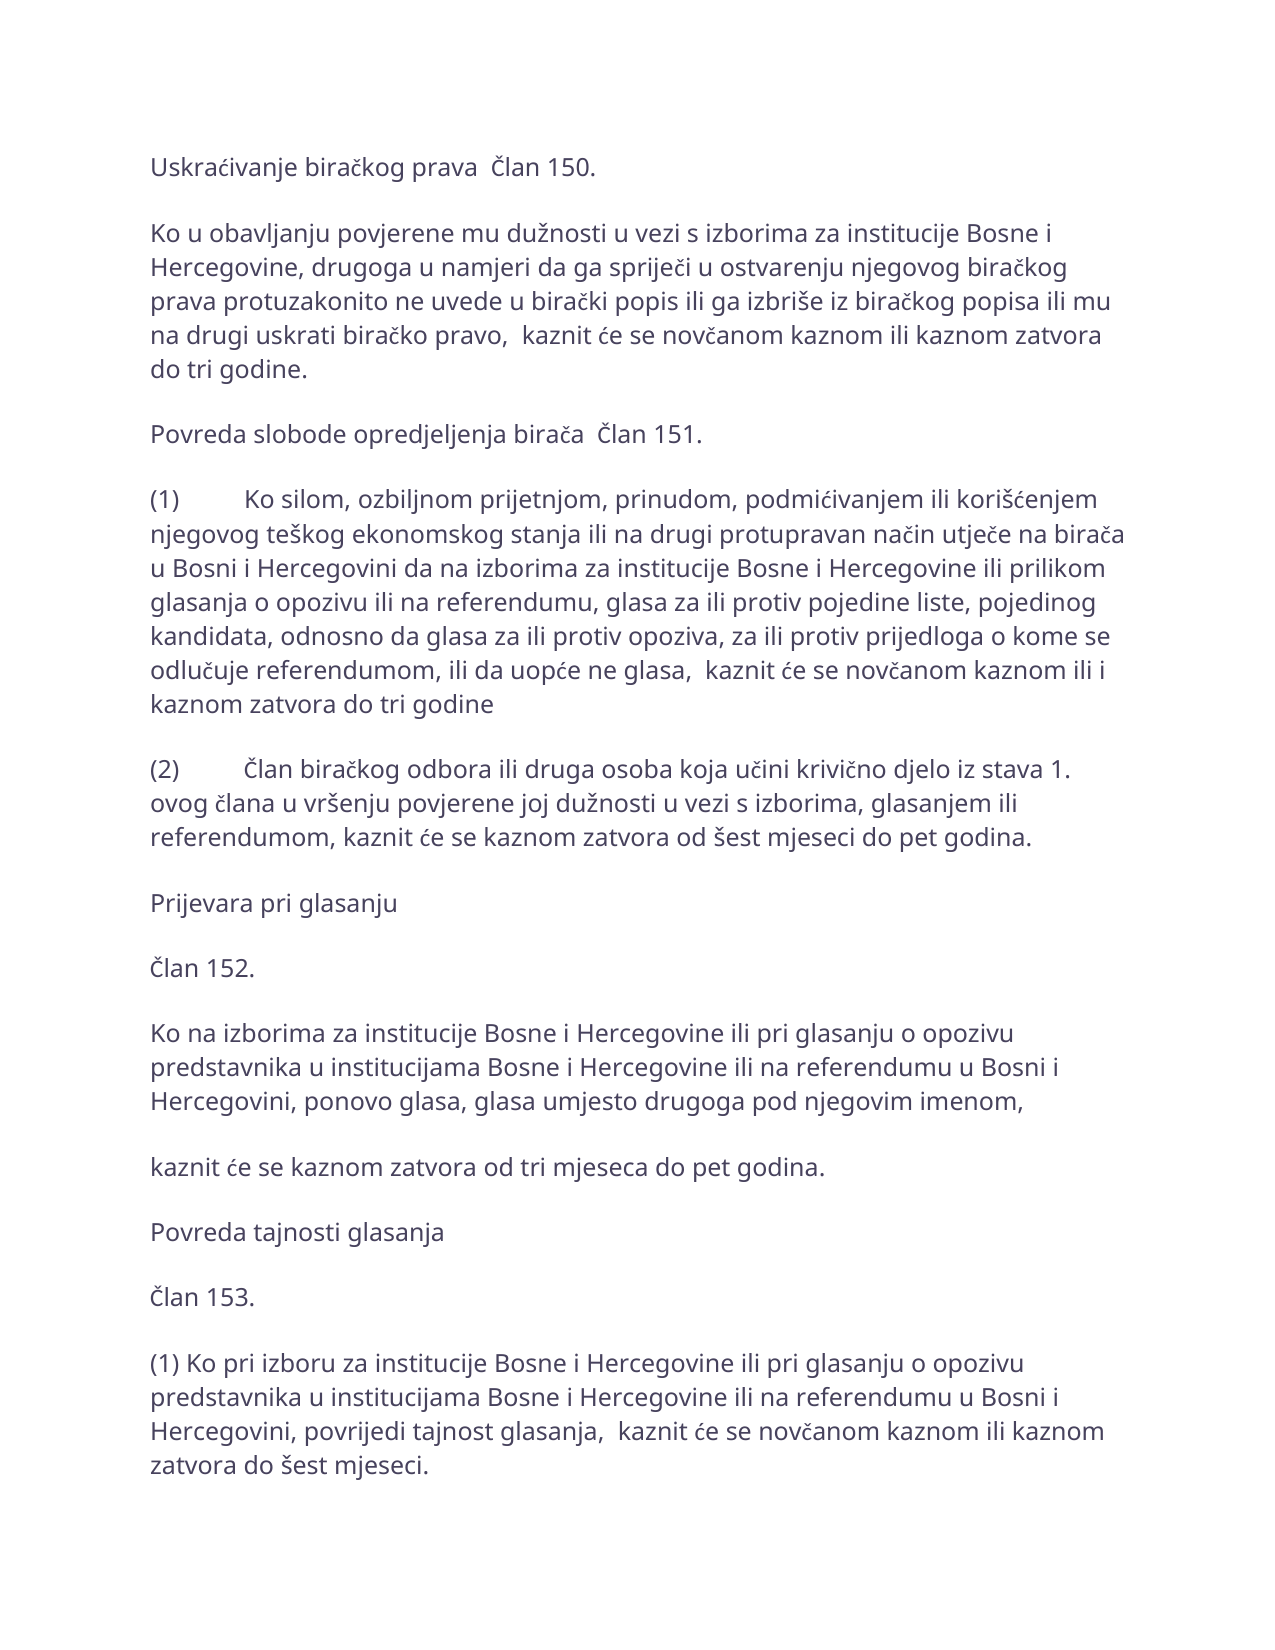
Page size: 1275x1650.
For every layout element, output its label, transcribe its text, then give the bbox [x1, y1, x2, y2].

text Povreda slobode opredjeljenja birača Član 151. [150, 417, 1125, 451]
text (1) Ko silom, ozbiljnom prijetnjom, prinudom, podmićivanjem ili korišćenjem njegovog teškog ekonomskog stanja ili na drugi protupravan način utječe na birača u Bosni i Hercegovini da na izborima za institucije Bosne i Hercegovine ili prilikom glasanja o opozivu ili na referendumu, glasa za ili protiv pojedine liste, pojedinog kandidata, odnosno da glasa za ili protiv opoziva, za ili protiv prijedloga o kome se odlučuje referendumom, ili da uopće ne glasa, kaznit će se novčanom kaznom ili i kaznom zatvora do tri godine [150, 482, 1125, 721]
text Prijevara pri glasanju [150, 885, 1125, 919]
text Povreda tajnosti glasanja [150, 1215, 1125, 1249]
text Ko na izborima za institucije Bosne i Hercegovine ili pri glasanju o opozivu predstavnika u institucijama Bosne i Hercegovine ili na referendumu u Bosni i Hercegovini, ponovo glasa, glasa umjesto drugoga pod njegovim imenom, [150, 1016, 1125, 1118]
text Uskraćivanje biračkog prava Član 150. [150, 150, 1125, 184]
text Ko u obavljanju povjerene mu dužnosti u vezi s izborima za institucije Bosne i Hercegovine, drugoga u namjeri da ga spriječi u ostvarenju njegovog biračkog prava protuzakonito ne uvede u birački popis ili ga izbriše iz biračkog popisa ili mu na drugi uskrati biračko pravo, kaznit će se novčanom kaznom ili kaznom zatvora do tri godine. [150, 215, 1125, 386]
text Član 153. [150, 1280, 1125, 1314]
text (1) Ko pri izboru za institucije Bosne i Hercegovine ili pri glasanju o opozivu predstavnika u institucijama Bosne i Hercegovine ili na referendumu u Bosni i Hercegovini, povrijedi tajnost glasanja, kaznit će se novčanom kaznom ili kaznom zatvora do šest mjeseci. [150, 1345, 1125, 1482]
text kaznit će se kaznom zatvora od tri mjeseca do pet godina. [150, 1149, 1125, 1183]
text (2) Član biračkog odbora ili druga osoba koja učini krivično djelo iz stava 1. ovog člana u vršenju povjerene joj dužnosti u vezi s izborima, glasanjem ili referendumom, kaznit će se kaznom zatvora od šest mjeseci do pet godina. [150, 752, 1125, 854]
text Član 152. [150, 951, 1125, 985]
